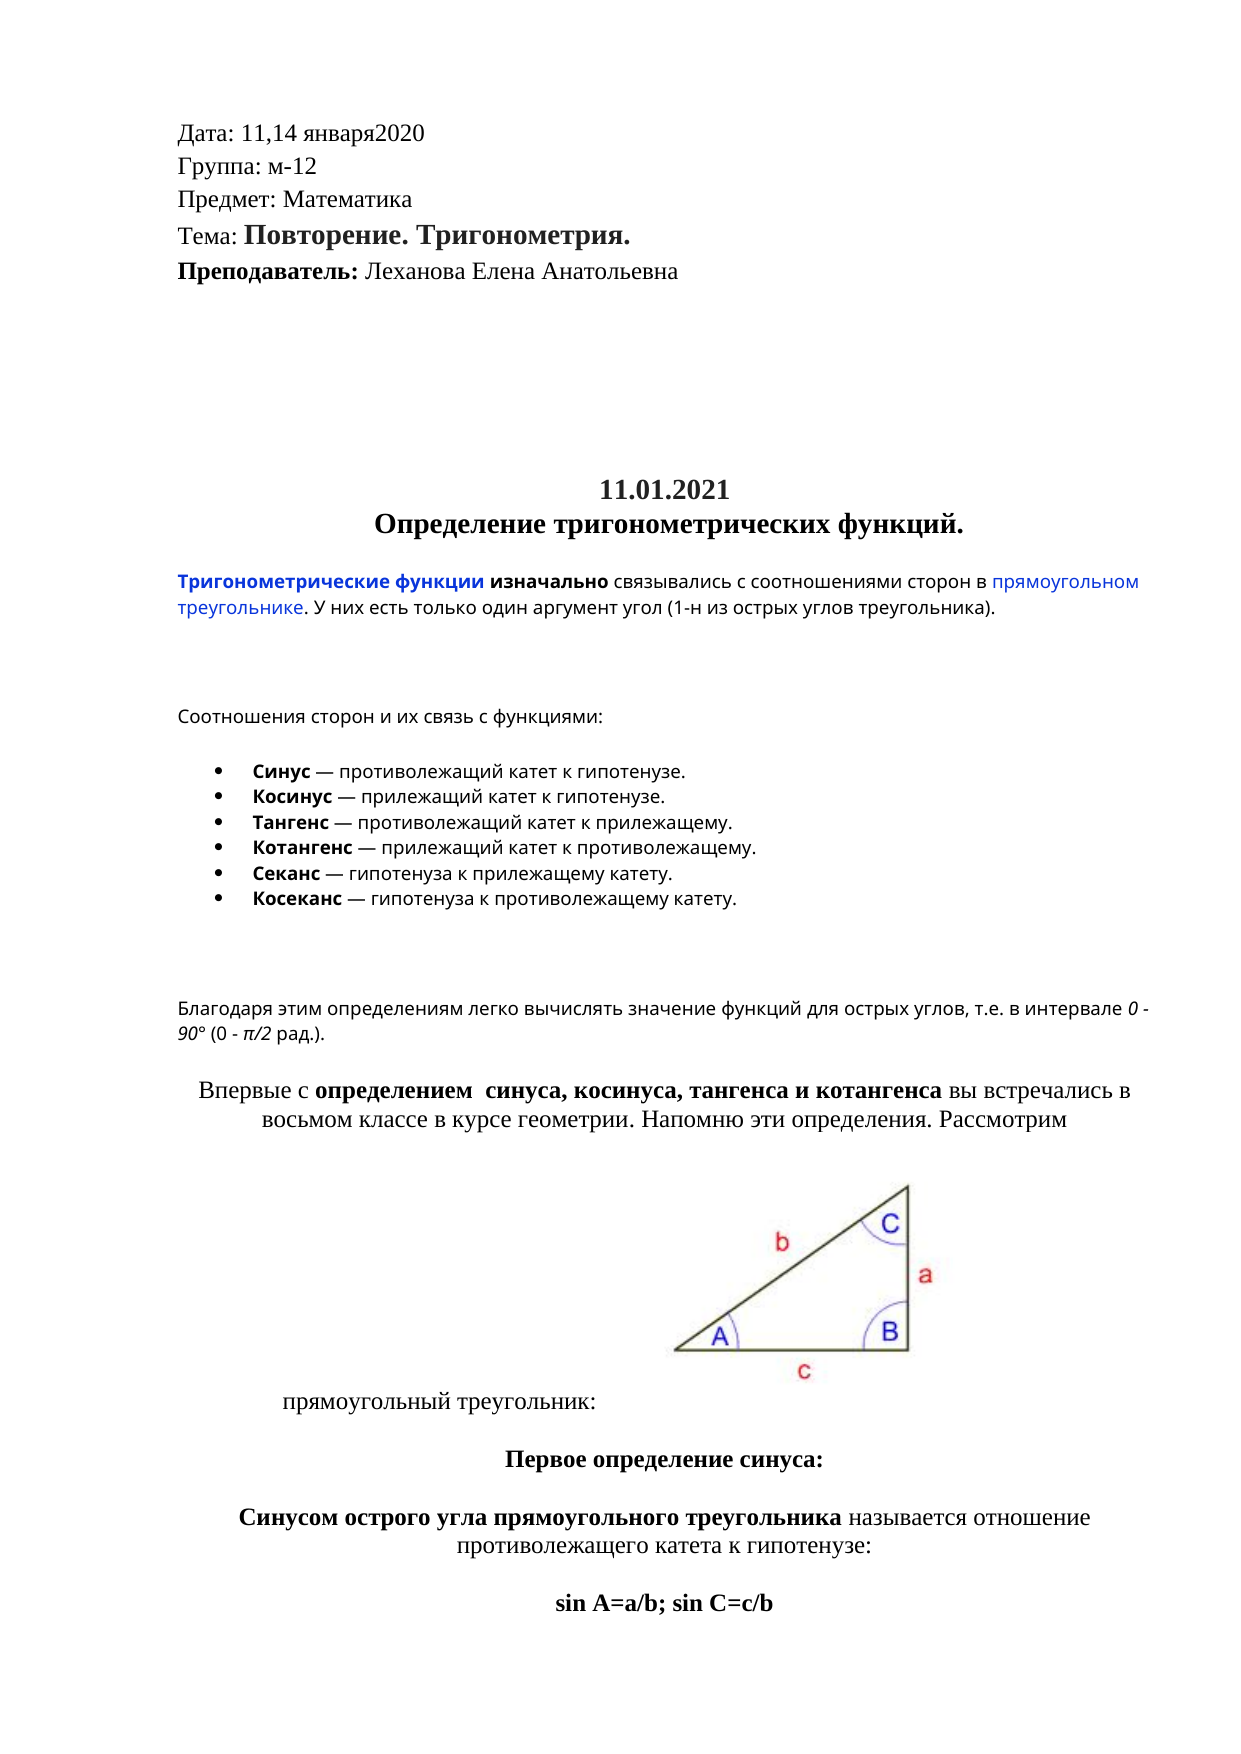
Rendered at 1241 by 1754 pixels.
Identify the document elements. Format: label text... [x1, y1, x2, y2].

text Преподаватель: Леханова Елена Анатольевна [177, 256, 1152, 284]
list Котангенс — прилежащий катет к противолежащему. [215, 834, 1152, 860]
text sin A=a/b; sin C=c/b [177, 1588, 1152, 1617]
list Секанс — гипотенуза к прилежащему катету. [215, 860, 1152, 886]
picture [602, 1132, 1047, 1410]
list Косеканс — гипотенуза к противолежащему катету. [215, 886, 1152, 911]
text Благодаря этим определениям легко вычислять значение функций для острых углов, т.е. в интервале 0 - 90° (0 - π/2 рад.). [177, 995, 1152, 1046]
text Группа: м-12 [177, 151, 1152, 180]
text 11.01.2021 [177, 472, 1152, 506]
text Первое определение синуса: [177, 1444, 1152, 1473]
text Дата: 11,14 января2020 [177, 118, 1152, 147]
text Синусом острого угла прямоугольного треугольника называется отношение противолежащего катета к гипотенузе: [177, 1502, 1152, 1559]
list Косинус — прилежащий катет к гипотенузе. [215, 783, 1152, 809]
text Соотношения сторон и их связь с функциями: [177, 703, 1152, 729]
text Предмет: Математика [177, 184, 1152, 213]
text Тема: Повторение. Тригонометрия. [177, 217, 1152, 251]
list Синус — противолежащий катет к гипотенузе. [215, 758, 1152, 783]
list Тангенс — противолежащий катет к прилежащему. [215, 809, 1152, 834]
text Тригонометрические функции изначально связывались с соотношениями сторон в прямоугольном треугольнике. У них есть только один аргумент угол (1-н из острых углов треугольника). [177, 568, 1152, 619]
text Определение тригонометрических функций. [177, 506, 1152, 539]
